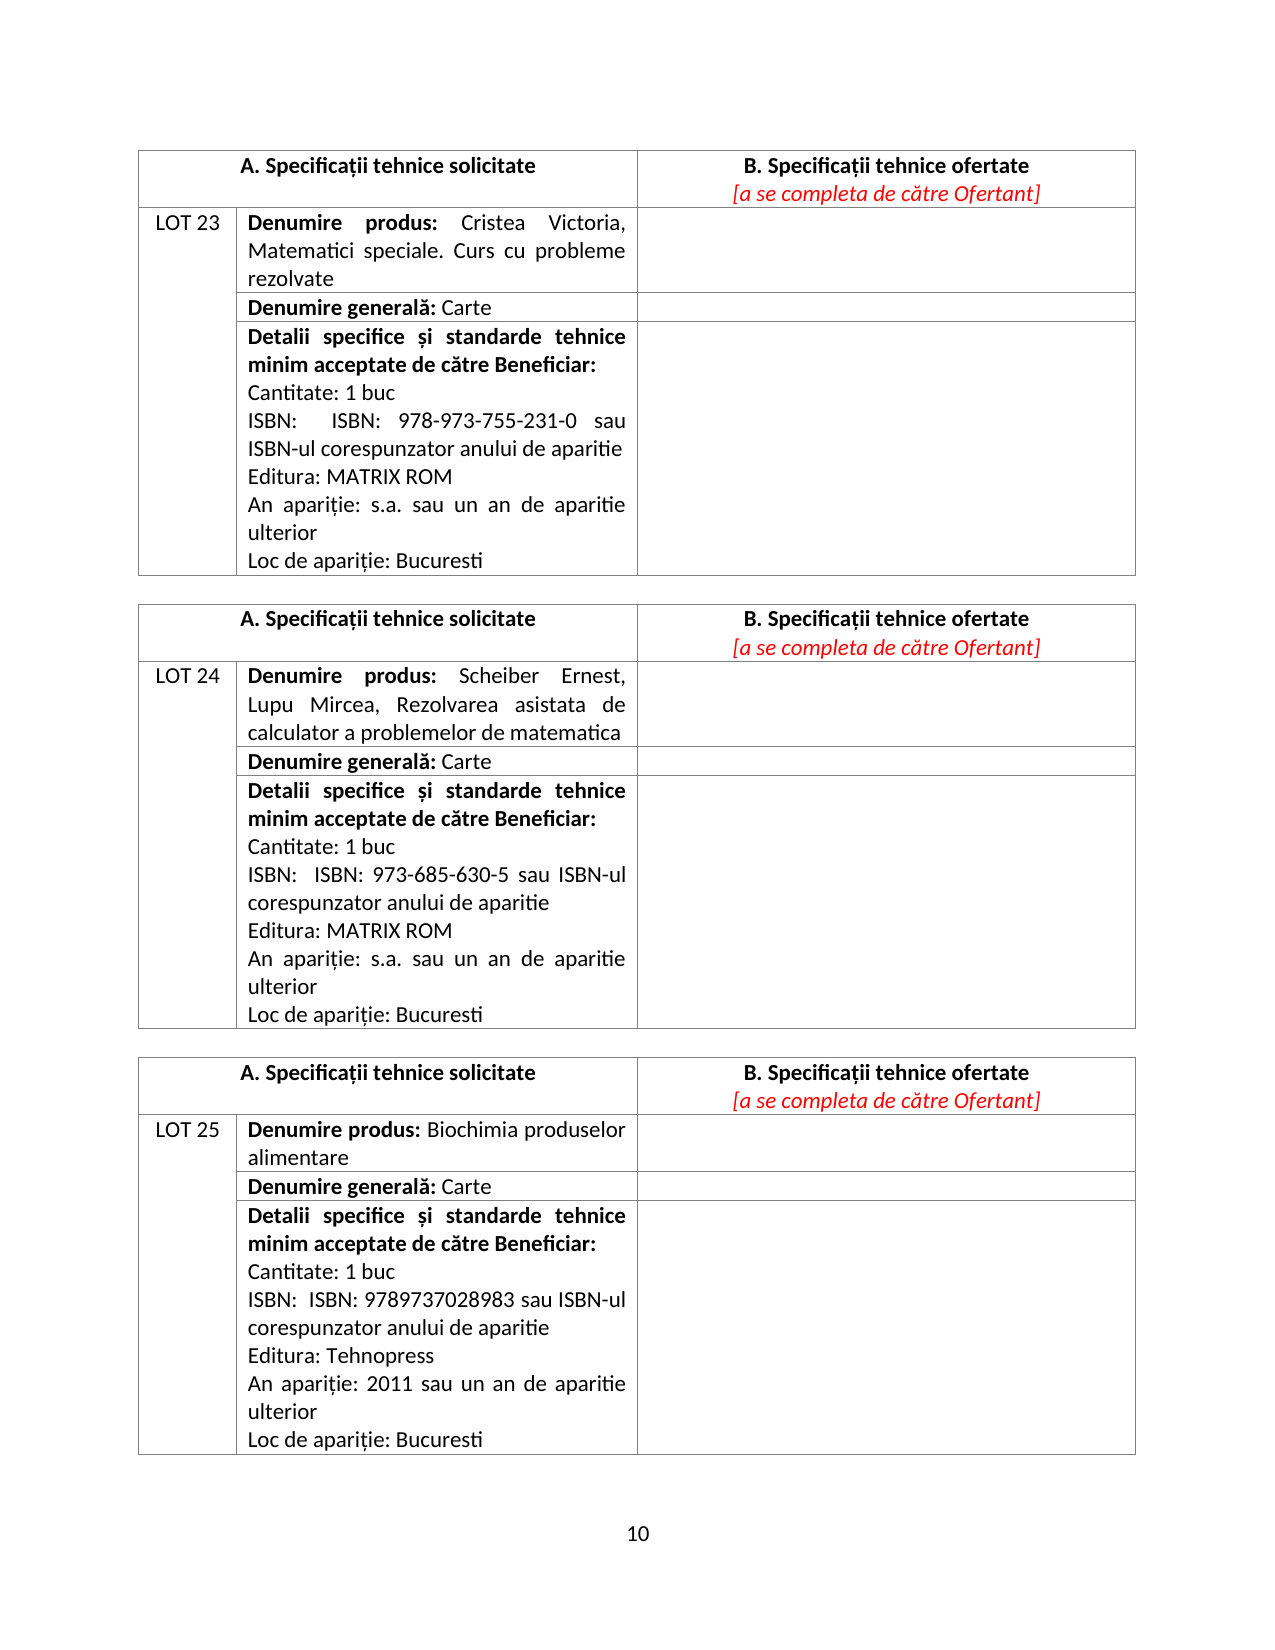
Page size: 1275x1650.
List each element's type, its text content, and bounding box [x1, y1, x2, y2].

table_cell [638, 747, 1135, 775]
table_cell Detalii specifice şi standarde tehnice minim acceptate de către Beneficiar: Cantitate: 1 buc ISBN: ISBN: 973-685-630-5 sau ISBN-ul corespunzator anului de aparitie Editura: MATRIX ROM An apariţie: s.a. sau un an de aparitie ulterior Loc de apariţie: Bucuresti [237, 776, 637, 1028]
table_cell Denumire produs: Biochimia produselor alimentare [237, 1115, 637, 1171]
table_header A. Specificaţii tehnice solicitate [139, 151, 637, 207]
table_cell [638, 208, 1135, 292]
table_cell Denumire generală: Carte [237, 293, 637, 321]
table_cell Denumire produs: Scheiber Ernest, Lupu Mircea, Rezolvarea asistata de calculator a problemelor de matematica [237, 662, 637, 746]
table_cell Denumire produs: Cristea Victoria, Matematici speciale. Curs cu probleme rezolvate [237, 208, 637, 292]
table_cell [638, 1115, 1135, 1171]
table_header B. Specificații tehnice ofertate [a se completa de către Ofertant] [638, 1058, 1135, 1114]
table_cell [638, 293, 1135, 321]
table_cell [638, 322, 1135, 574]
table_cell Denumire generală: Carte [237, 1172, 637, 1200]
table_cell LOT 24 [139, 662, 236, 1028]
table_cell [638, 1201, 1135, 1453]
table_cell Detalii specifice şi standarde tehnice minim acceptate de către Beneficiar: Cantitate: 1 buc ISBN: ISBN: 978-973-755-231-0 sau ISBN-ul corespunzator anului de aparitie Editura: MATRIX ROM An apariţie: s.a. sau un an de aparitie ulterior Loc de apariţie: Bucuresti [237, 322, 637, 574]
table_header B. Specificații tehnice ofertate [a se completa de către Ofertant] [638, 605, 1135, 661]
table_header B. Specificații tehnice ofertate [a se completa de către Ofertant] [638, 151, 1135, 207]
table_cell [638, 662, 1135, 746]
table_cell [638, 776, 1135, 1028]
table_cell [638, 1172, 1135, 1200]
table_cell Denumire generală: Carte [237, 747, 637, 775]
table_header A. Specificaţii tehnice solicitate [139, 605, 637, 661]
table_header A. Specificaţii tehnice solicitate [139, 1058, 637, 1114]
table_cell Detalii specifice şi standarde tehnice minim acceptate de către Beneficiar: Cantitate: 1 buc ISBN: ISBN: 9789737028983 sau ISBN-ul corespunzator anului de aparitie Editura: Tehnopress An apariţie: 2011 sau un an de aparitie ulterior Loc de apariţie: Bucuresti [237, 1201, 637, 1453]
table_cell LOT 25 [139, 1115, 236, 1453]
table_cell LOT 23 [139, 208, 236, 574]
